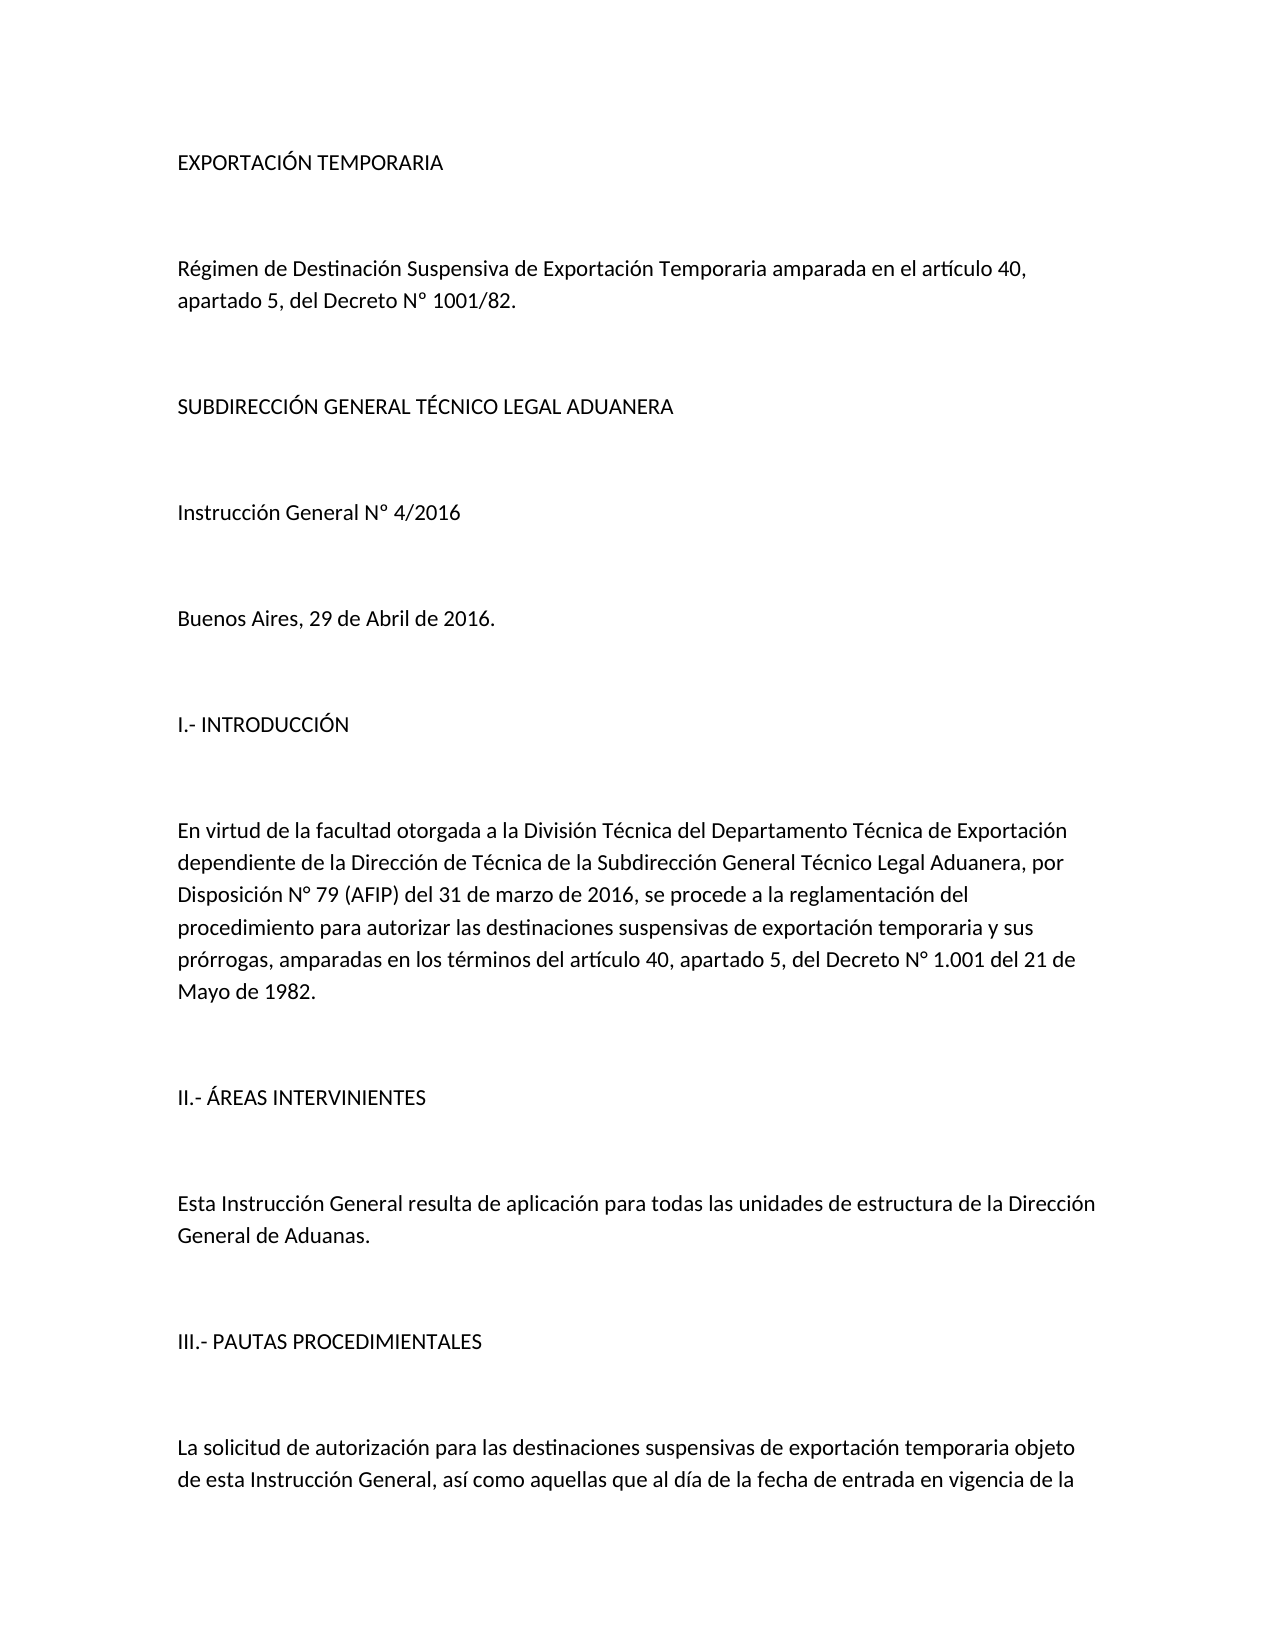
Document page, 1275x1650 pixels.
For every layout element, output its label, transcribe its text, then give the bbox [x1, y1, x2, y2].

text I.- INTRODUCCIÓN [177, 710, 1098, 738]
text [177, 1433, 1098, 1493]
text Instrucción General Nº 4/2016 [177, 498, 1098, 526]
text Esta Instrucción General resulta de aplicación para todas las unidades de estructura de la Dirección General de Aduanas. [177, 1189, 1098, 1249]
text Régimen de Destinación Suspensiva de Exportación Temporaria amparada en el artículo 40, apartado 5, del Decreto Nº 1001/82. [177, 254, 1098, 314]
text En virtud de la facultad otorgada a la División Técnica del Departamento Técnica de Exportación dependiente de la Dirección de Técnica de la Subdirección General Técnico Legal Aduanera, por Disposición N° 79 (AFIP) del 31 de marzo de 2016, se procede a la reglamentación del procedimiento para autorizar las destinaciones suspensivas de exportación temporaria y sus prórrogas, amparadas en los términos del artículo 40, apartado 5, del Decreto N° 1.001 del 21 de Mayo de 1982. [177, 816, 1098, 1005]
text II.- ÁREAS INTERVINIENTES [177, 1083, 1098, 1111]
text EXPORTACIÓN TEMPORARIA [177, 148, 1098, 176]
text SUBDIRECCIÓN GENERAL TÉCNICO LEGAL ADUANERA [177, 392, 1098, 420]
text Buenos Aires, 29 de Abril de 2016. [177, 604, 1098, 632]
text III.- PAUTAS PROCEDIMIENTALES [177, 1327, 1098, 1355]
